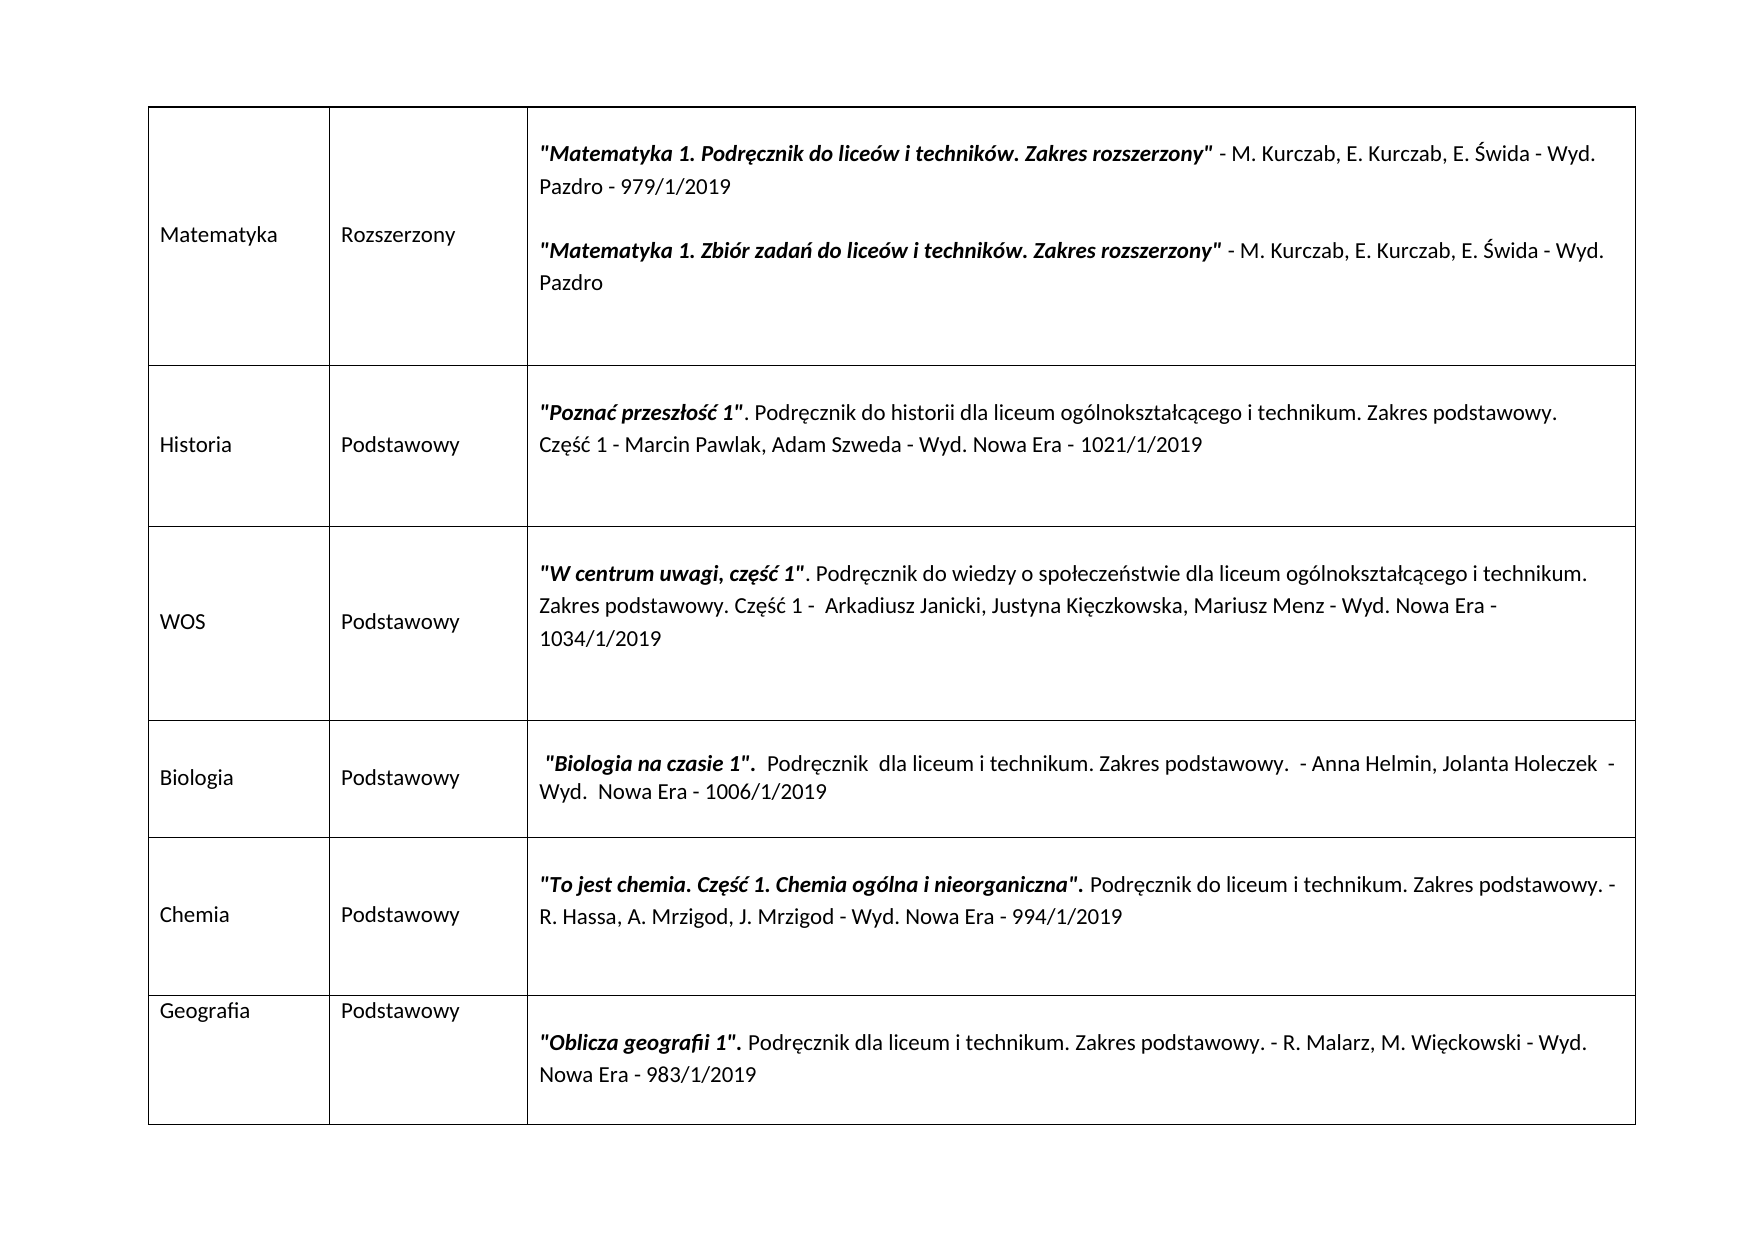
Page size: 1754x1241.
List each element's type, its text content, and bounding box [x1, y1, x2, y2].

table_cell Podstawowy [330, 721, 527, 837]
table_cell Geografia [149, 996, 329, 1124]
table_cell Podstawowy [330, 527, 527, 720]
table_cell Podstawowy [330, 838, 527, 995]
table_cell Chemia [149, 838, 329, 995]
table_cell Historia [149, 366, 329, 526]
table_cell Podstawowy [330, 366, 527, 526]
table_cell Matematyka [149, 108, 329, 364]
table_cell "To jest chemia. Część 1. Chemia ogólna i nieorganiczna". Podręcznik do liceum i technikum. Zakres podstawowy. - R. Hassa, A. Mrzigod, J. Mrzigod - Wyd. Nowa Era - 994/1/2019 [528, 838, 1635, 995]
table_cell "Biologia na czasie 1". Podręcznik dla liceum i technikum. Zakres podstawowy. - Anna Helmin, Jolanta Holeczek - Wyd. Nowa Era - 1006/1/2019 [528, 721, 1635, 837]
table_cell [528, 996, 1635, 1124]
table_cell Biologia [149, 721, 329, 837]
table_cell Podstawowy [330, 996, 527, 1124]
table_cell Rozszerzony [330, 108, 527, 364]
table_cell WOS [149, 527, 329, 720]
table_cell "Poznać przeszłość 1". Podręcznik do historii dla liceum ogólnokształcącego i technikum. Zakres podstawowy. Część 1 - Marcin Pawlak, Adam Szweda - Wyd. Nowa Era - 1021/1/2019 [528, 366, 1635, 526]
table_cell "W centrum uwagi, część 1". Podręcznik do wiedzy o społeczeństwie dla liceum ogólnokształcącego i technikum. Zakres podstawowy. Część 1 - Arkadiusz Janicki, Justyna Kięczkowska, Mariusz Menz - Wyd. Nowa Era - 1034/1/2019 [528, 527, 1635, 720]
table_cell "Matematyka 1. Podręcznik do liceów i techników. Zakres rozszerzony" - M. Kurczab, E. Kurczab, E. Świda - Wyd. Pazdro - 979/1/2019 "Matematyka 1. Zbiór zadań do liceów i techników. Zakres rozszerzony" - M. Kurczab, E. Kurczab, E. Świda - Wyd. Pazdro [528, 108, 1635, 364]
